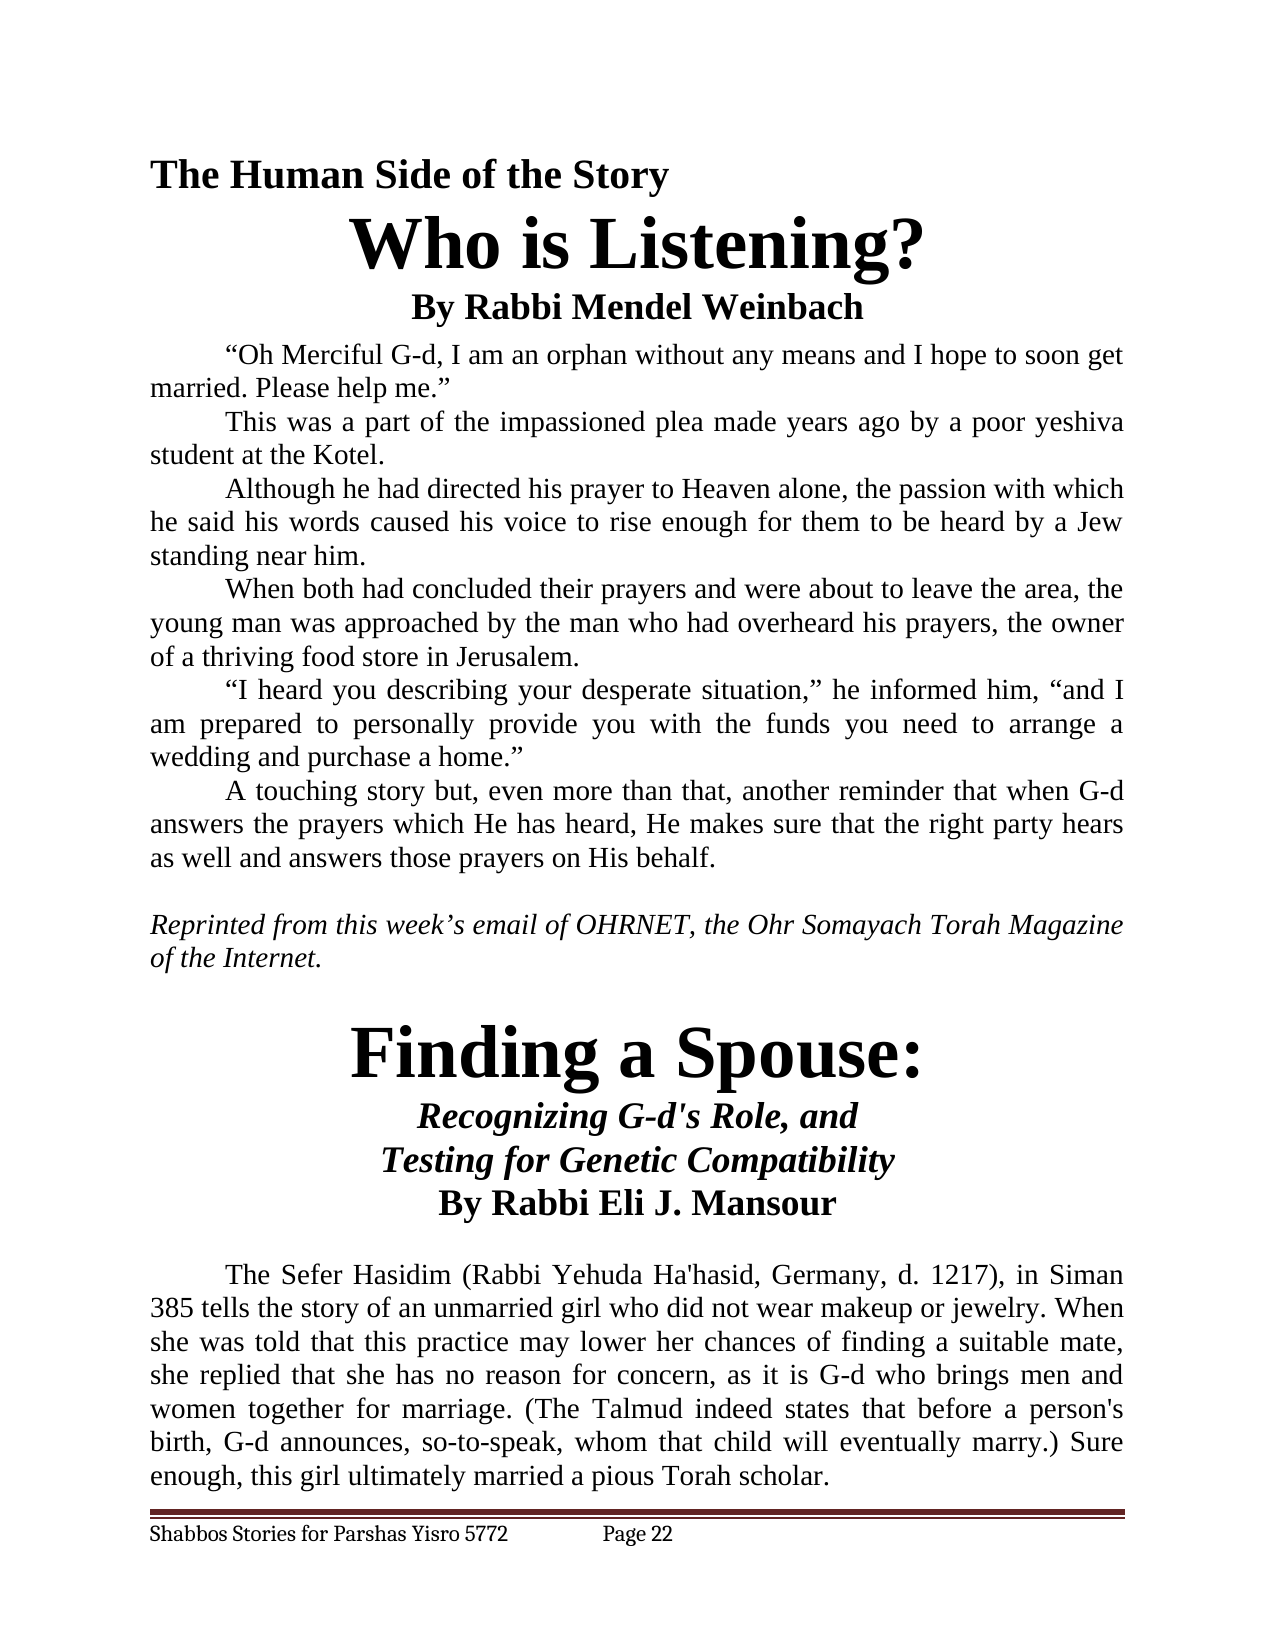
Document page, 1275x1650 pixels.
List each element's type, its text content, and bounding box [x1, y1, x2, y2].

text “Oh Merciful G-d, I am an orphan without any means and I hope to soon get married. Please help me.” [150, 337, 1125, 404]
text The Sefer Hasidim (Rabbi Yehuda Ha'hasid, Germany, d. 1217), in Siman 385 tells the story of an unmarried girl who did not wear makeup or jewelry. When she was told that this practice may lower her chances of finding a suitable mate, she replied that she has no reason for concern, as it is G-d who brings men and women together for marriage. (The Talmud indeed states that before a person's birth, G-d announces, so-to-speak, whom that child will eventually marry.) Sure enough, this girl ultimately married a pious Torah scholar. [150, 1257, 1125, 1492]
text Although he had directed his prayer to Heaven alone, the passion with which he said his words caused his voice to rise enough for them to be heard by a Jew standing near him. [150, 471, 1125, 572]
text Reprinted from this week’s email of OHRNET, the Ohr Somayach Torah Magazine of the Internet. [150, 907, 1125, 974]
text A touching story but, even more than that, another reminder that when G-d answers the prayers which He has heard, He makes sure that the right party hears as well and answers those prayers on His behalf. [150, 773, 1125, 873]
text By Rabbi Mendel Weinbach [150, 284, 1125, 327]
text Finding a Spouse: [150, 1008, 1125, 1094]
text This was a part of the impassioned plea made years ago by a poor yeshiva student at the Kotel. [150, 404, 1125, 471]
text “I heard you describing your desperate situation,” he informed him, “and I am prepared to personally provide you with the funds you need to arrange a wedding and purchase a home.” [150, 672, 1125, 773]
text Who is Listening? [150, 198, 1125, 284]
text When both had concluded their prayers and were about to leave the area, the young man was approached by the man who had overheard his prayers, the owner of a thriving food store in Jerusalem. [150, 572, 1125, 672]
text Recognizing G-d's Role, and [150, 1094, 1125, 1137]
text By Rabbi Eli J. Mansour [150, 1180, 1125, 1223]
text The Human Side of the Story [150, 150, 1125, 198]
text Testing for Genetic Compatibility [150, 1137, 1125, 1180]
